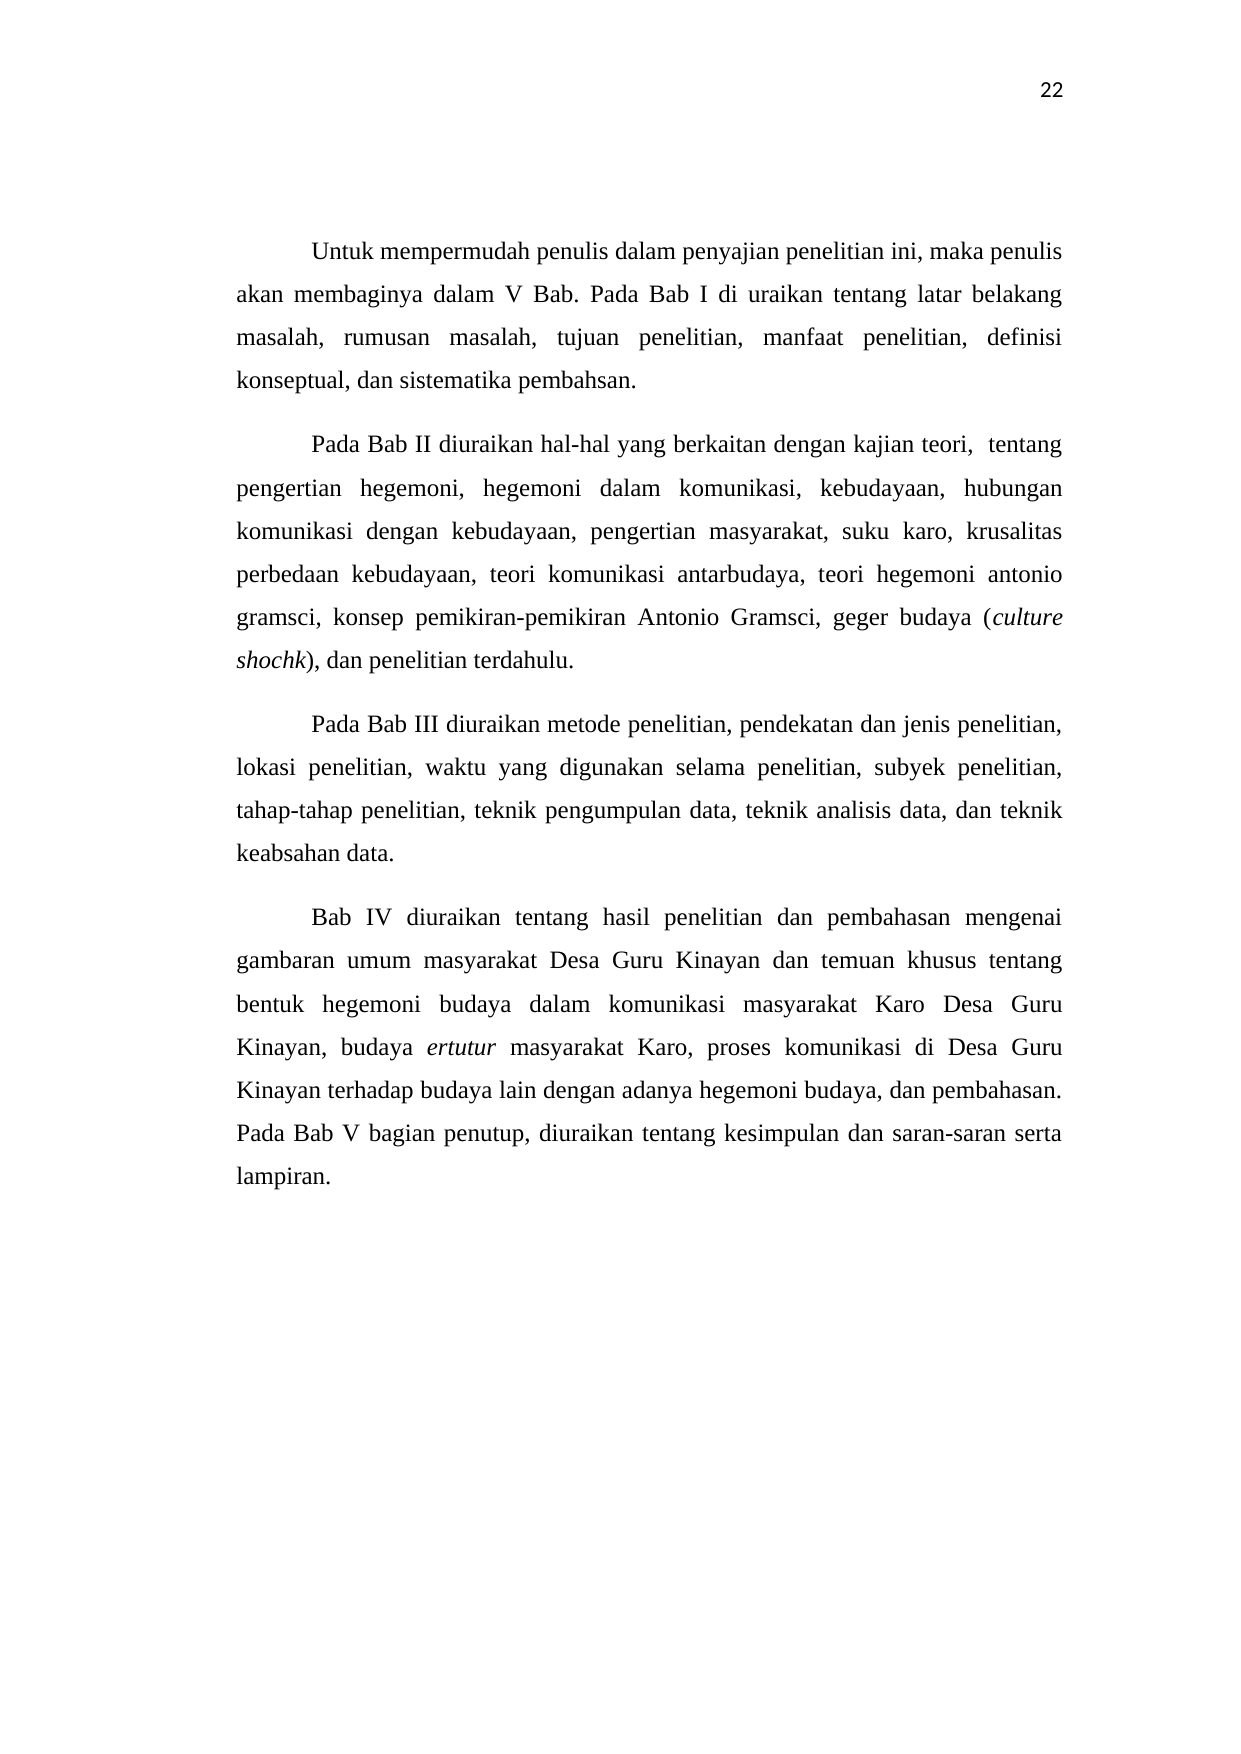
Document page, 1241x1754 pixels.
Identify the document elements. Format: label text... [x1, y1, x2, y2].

text Bab IV diuraikan tentang hasil penelitian dan pembahasan mengenai gambaran umum masyarakat Desa Guru Kinayan dan temuan khusus tentang bentuk hegemoni budaya dalam komunikasi masyarakat Karo Desa Guru Kinayan, budaya ertutur masyarakat Karo, proses komunikasi di Desa Guru Kinayan terhadap budaya lain dengan adanya hegemoni budaya, dan pembahasan. Pada Bab V bagian penutup, diuraikan tentang kesimpulan dan saran-saran serta lampiran. [236, 902, 1063, 1190]
text Pada Bab II diuraikan hal-hal yang berkaitan dengan kajian teori, tentang pengertian hegemoni, hegemoni dalam komunikasi, kebudayaan, hubungan komunikasi dengan kebudayaan, pengertian masyarakat, suku karo, krusalitas perbedaan kebudayaan, teori komunikasi antarbudaya, teori hegemoni antonio gramsci, konsep pemikiran-pemikiran Antonio Gramsci, geger budaya (culture shochk), dan penelitian terdahulu. [236, 429, 1063, 674]
text Pada Bab III diuraikan metode penelitian, pendekatan dan jenis penelitian, lokasi penelitian, waktu yang digunakan selama penelitian, subyek penelitian, tahap-tahap penelitian, teknik pengumpulan data, teknik analisis data, dan teknik keabsahan data. [236, 709, 1063, 867]
list Untuk mempermudah penulis dalam penyajian penelitian ini, maka penulis akan membaginya dalam V Bab. Pada Bab I di uraikan tentang latar belakang masalah, rumusan masalah, tujuan penelitian, manfaat penelitian, definisi konseptual, dan sistematika pembahsan. [236, 236, 1063, 394]
